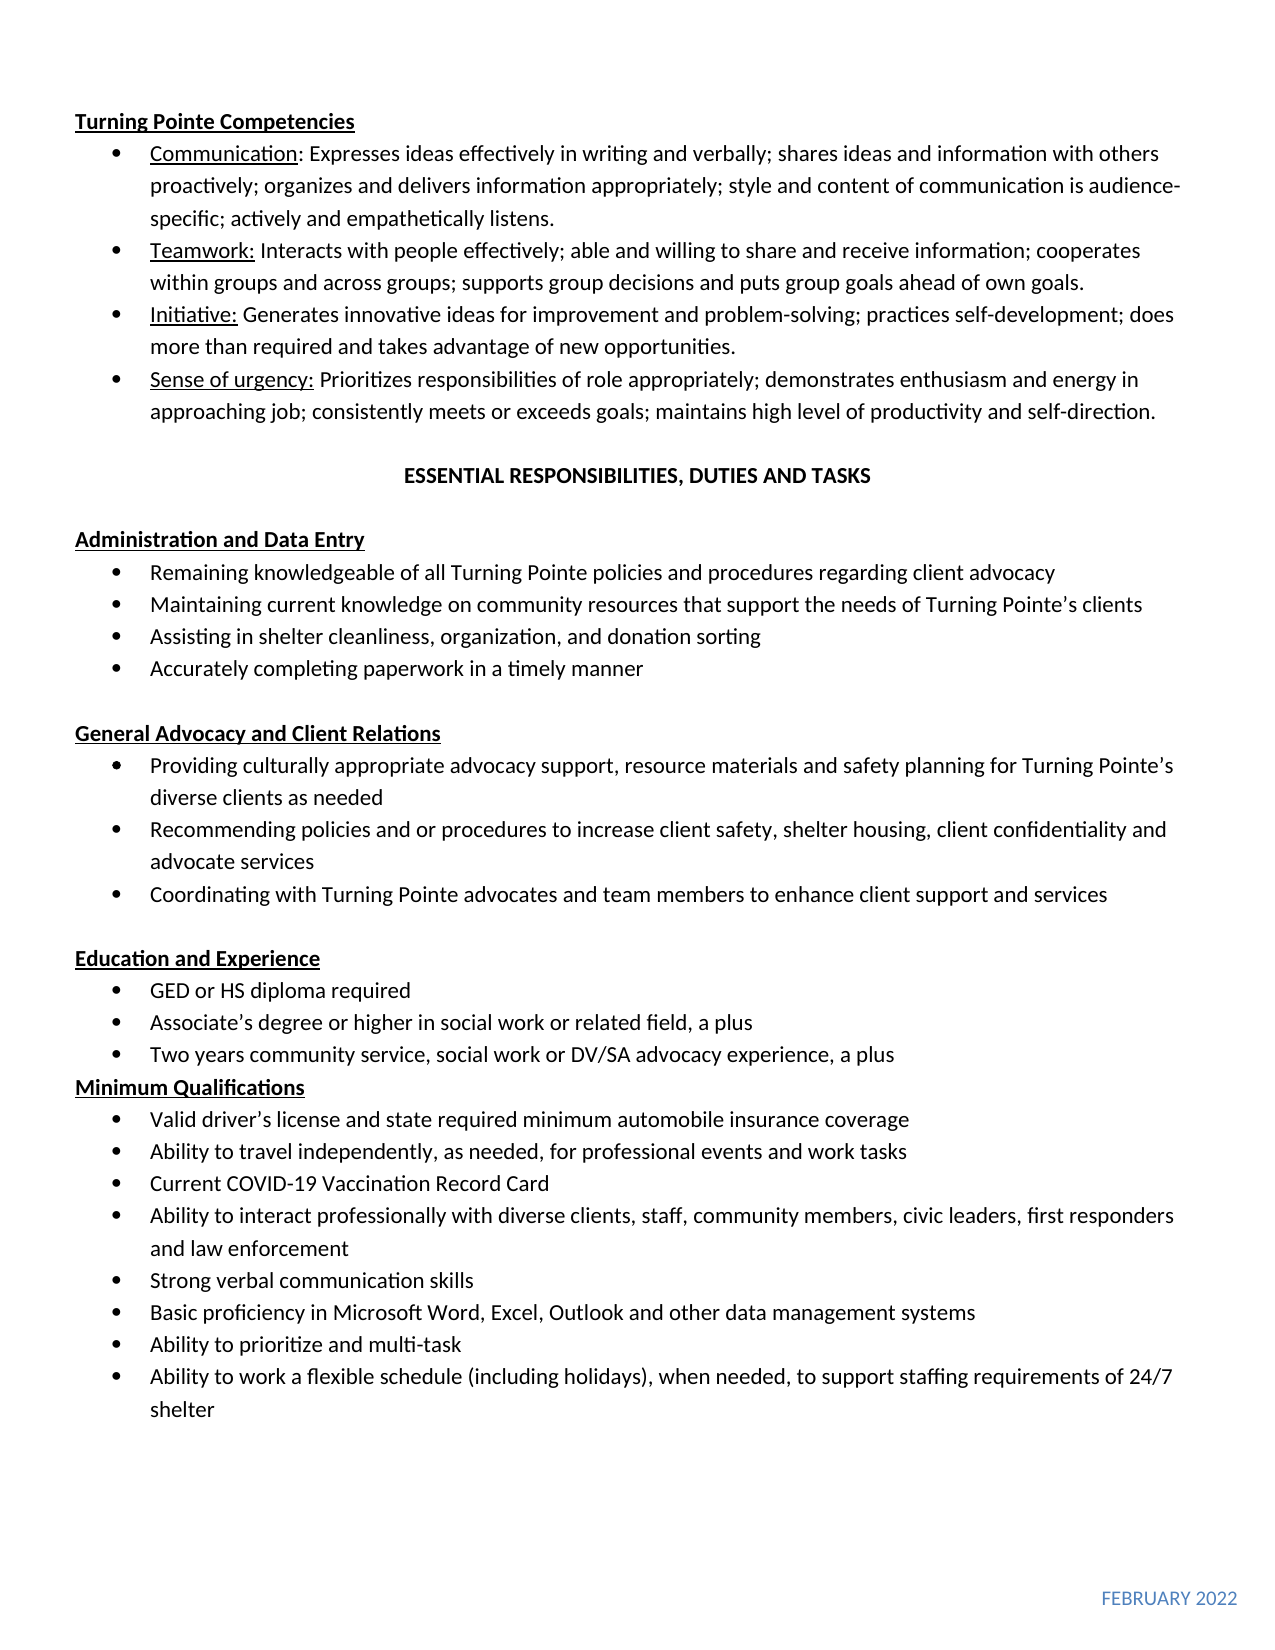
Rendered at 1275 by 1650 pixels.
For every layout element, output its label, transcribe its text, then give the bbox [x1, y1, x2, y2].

text General Advocacy and Client Relations [75, 719, 1200, 747]
list Ability to work a flexible schedule (including holidays), when needed, to support staffing requirements of 24/7 shelter [112, 1362, 1200, 1423]
list Accurately completing paperwork in a timely manner [112, 654, 1200, 682]
list Ability to interact professionally with diverse clients, staff, community members, civic leaders, first responders and law enforcement [112, 1202, 1200, 1262]
list Remaining knowledgeable of all Turning Pointe policies and procedures regarding client advocacy [112, 558, 1200, 586]
text Turning Pointe Competencies [75, 107, 1200, 135]
list Assisting in shelter cleanliness, organization, and donation sorting [112, 622, 1200, 650]
list Teamwork: Interacts with people effectively; able and willing to share and receive information; cooperates within groups and across groups; supports group decisions and puts group goals ahead of own goals. [112, 236, 1200, 296]
list Strong verbal communication skills [112, 1266, 1200, 1294]
list Basic proficiency in Microsoft Word, Excel, Outlook and other data management systems [112, 1298, 1200, 1326]
list Recommending policies and or procedures to increase client safety, shelter housing, client confidentiality and advocate services [112, 815, 1200, 876]
list Communication: Expresses ideas effectively in writing and verbally; shares ideas and information with others proactively; organizes and delivers information appropriately; style and content of communication is audience-specific; actively and empathetically listens. [112, 139, 1200, 232]
list Two years community service, social work or DV/SA advocacy experience, a plus [112, 1041, 1200, 1069]
text Education and Experience [75, 944, 1200, 972]
list GED or HS diploma required [112, 976, 1200, 1004]
list Coordinating with Turning Pointe advocates and team members to enhance client support and services [112, 880, 1200, 908]
list Ability to travel independently, as needed, for professional events and work tasks [112, 1137, 1200, 1165]
list Ability to prioritize and multi-task [112, 1330, 1200, 1358]
list Initiative: Generates innovative ideas for improvement and problem-solving; practices self-development; does more than required and takes advantage of new opportunities. [112, 300, 1200, 361]
text ESSENTIAL RESPONSIBILITIES, DUTIES AND TASKS [75, 461, 1200, 489]
list Valid driver’s license and state required minimum automobile insurance coverage [112, 1105, 1200, 1133]
list Maintaining current knowledge on community resources that support the needs of Turning Pointe’s clients [112, 590, 1200, 618]
list Providing culturally appropriate advocacy support, resource materials and safety planning for Turning Pointe’s diverse clients as needed [112, 751, 1200, 811]
list Current COVID-19 Vaccination Record Card [112, 1169, 1200, 1197]
list Associate’s degree or higher in social work or related field, a plus [112, 1008, 1200, 1036]
text Minimum Qualifications [75, 1073, 1200, 1101]
list Sense of urgency: Prioritizes responsibilities of role appropriately; demonstrates enthusiasm and energy in approaching job; consistently meets or exceeds goals; maintains high level of productivity and self-direction. [112, 365, 1200, 425]
text Administration and Data Entry [75, 526, 1200, 554]
